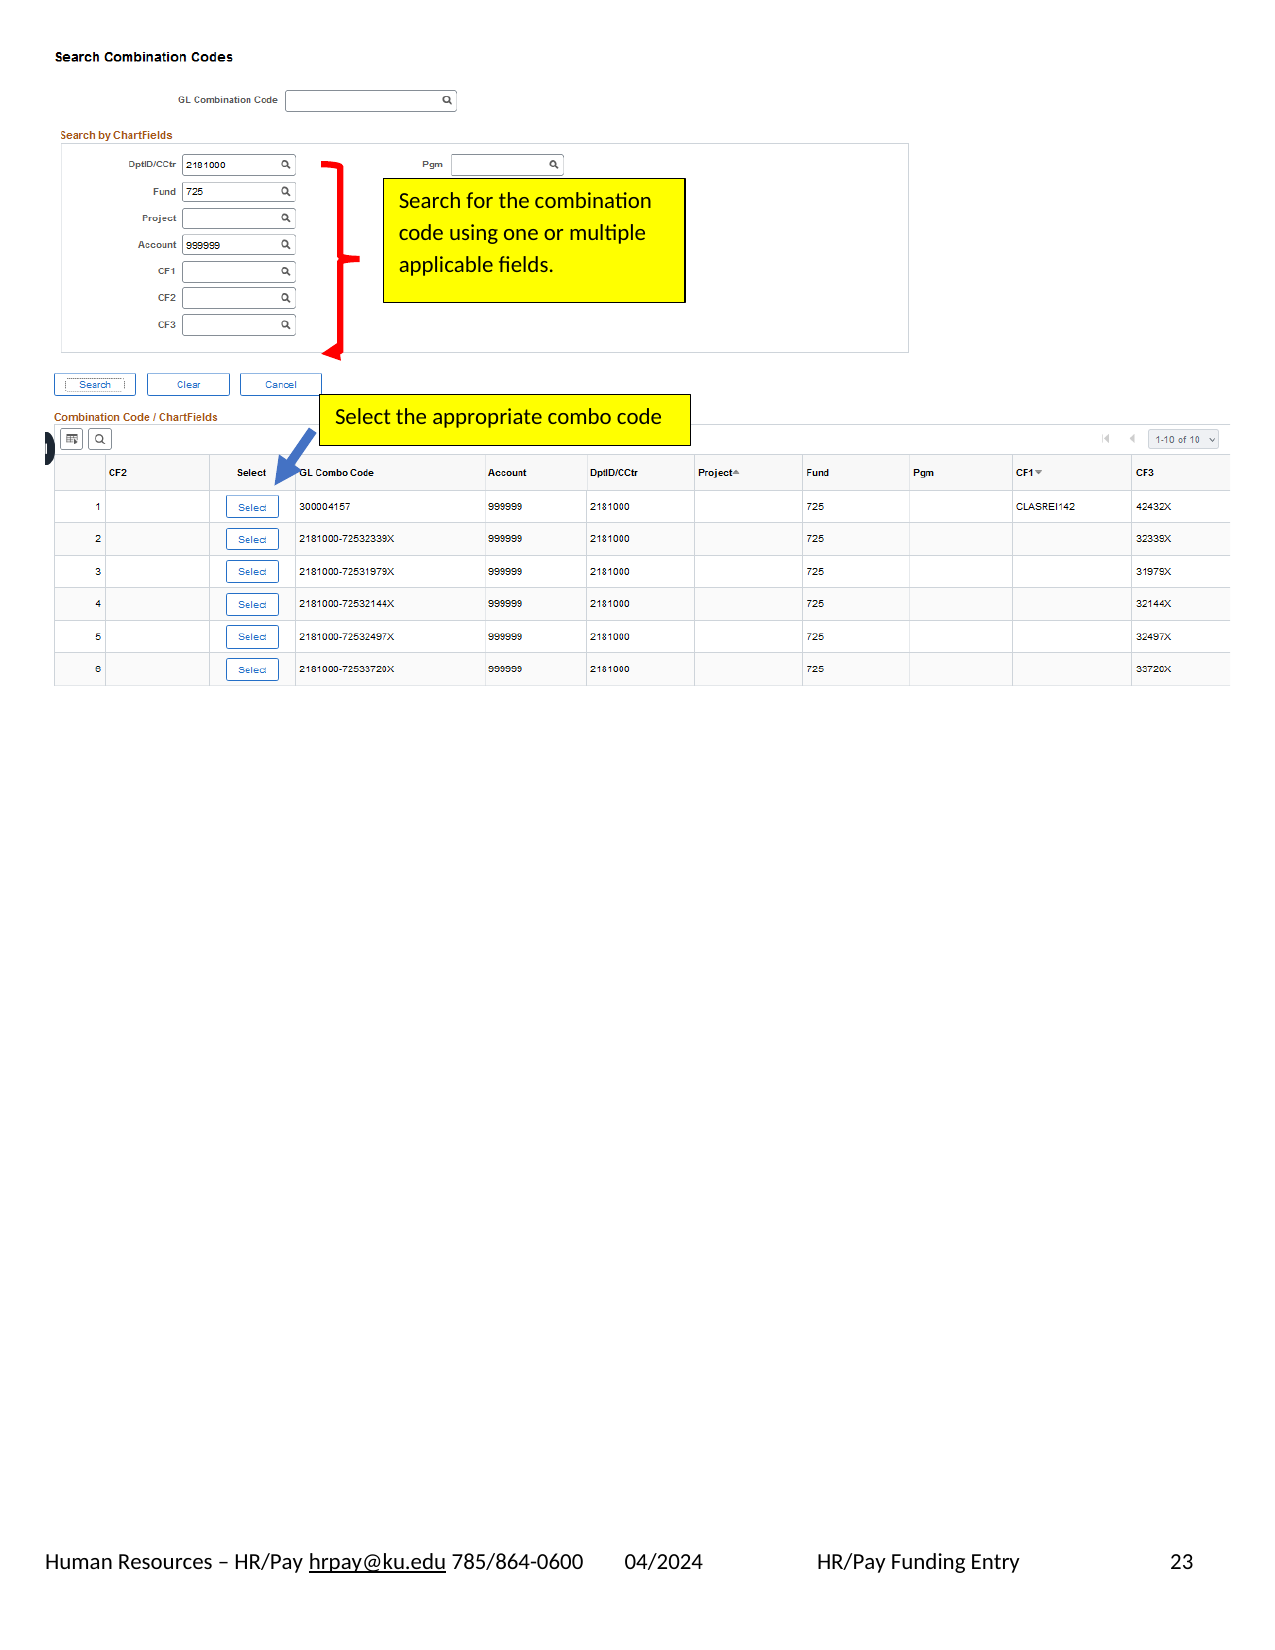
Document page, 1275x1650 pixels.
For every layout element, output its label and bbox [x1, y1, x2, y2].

picture [45, 45, 1230, 686]
